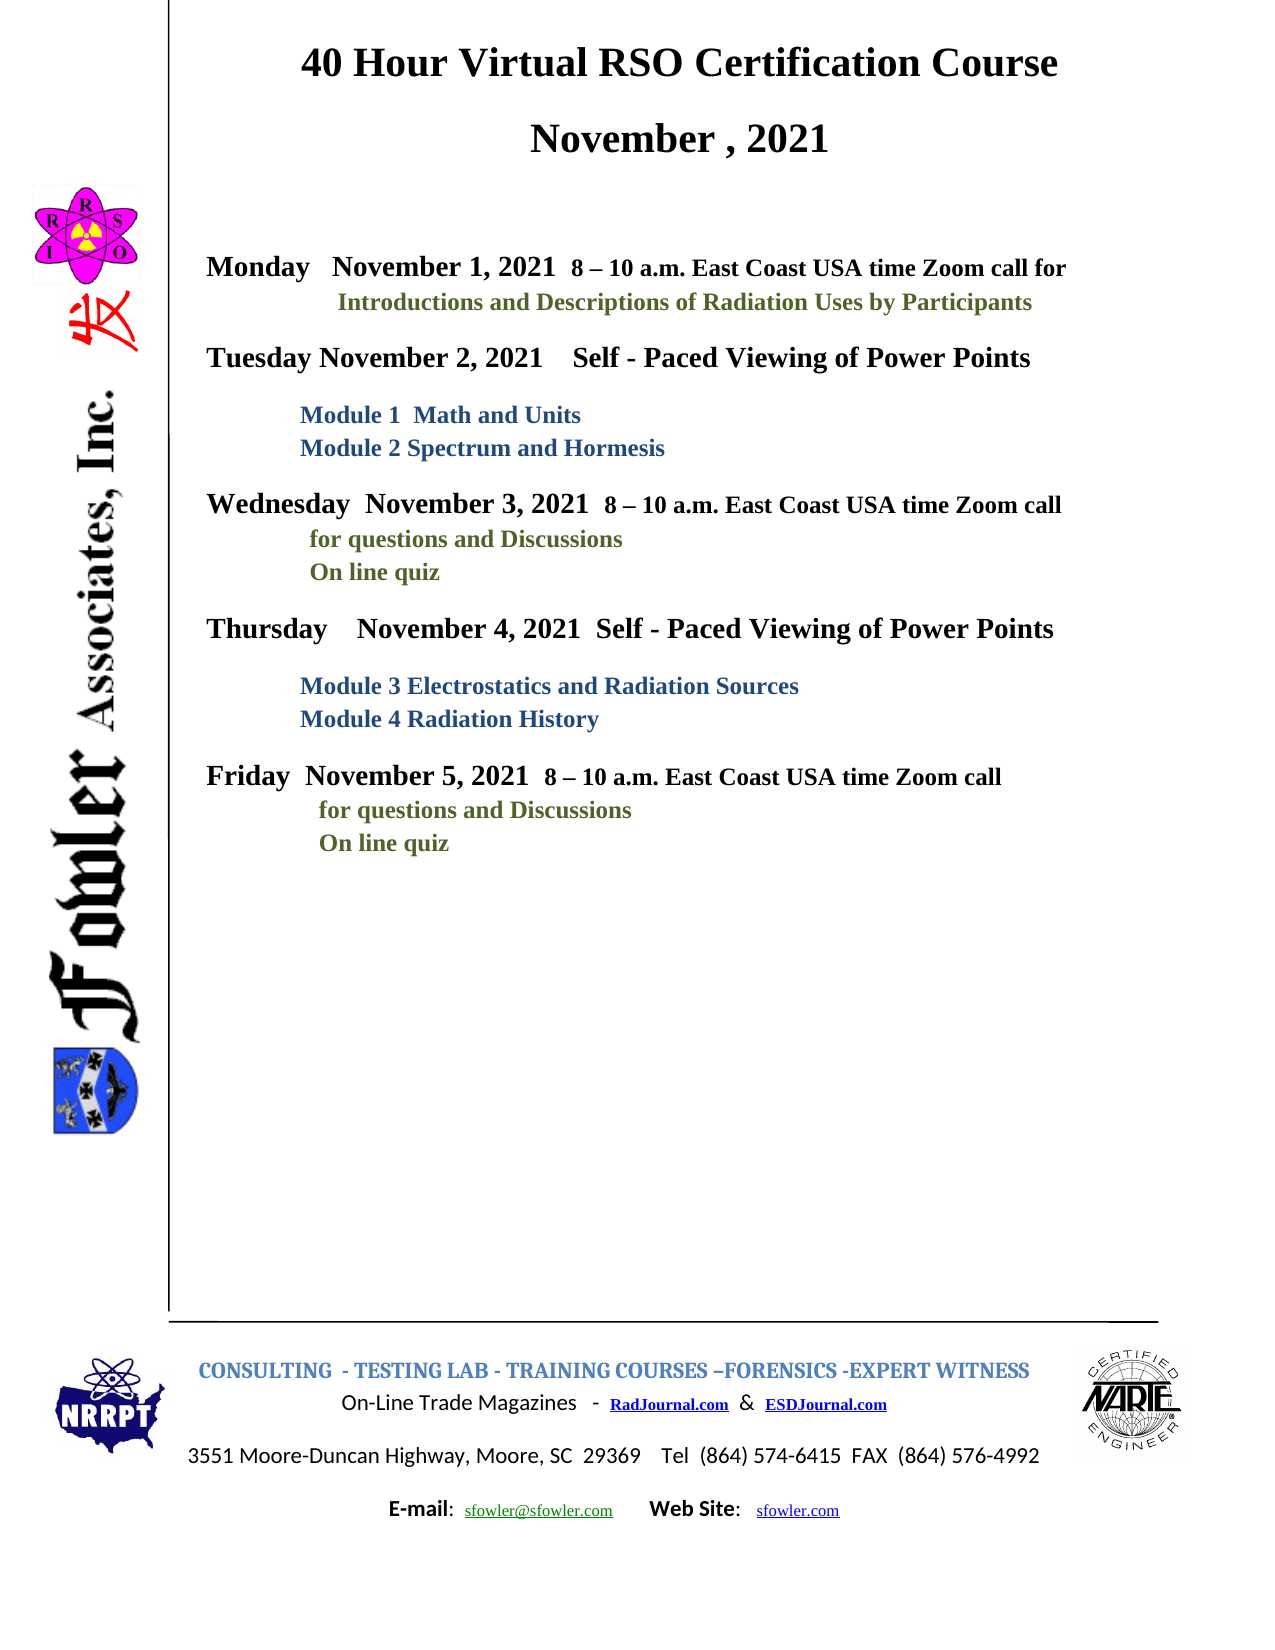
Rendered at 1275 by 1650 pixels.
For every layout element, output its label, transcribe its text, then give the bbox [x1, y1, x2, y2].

picture [49, 215, 142, 1137]
text Monday November 1, 2021 8 – 10 a.m. East Coast USA time Zoom call for Introductions and Descriptions of Radiation Uses by Participants [206, 249, 1153, 315]
text November , 2021 [206, 113, 1153, 161]
text Thursday November 4, 2021 Self - Paced Viewing of Power Points [206, 611, 1153, 645]
text Tuesday November 2, 2021 Self - Paced Viewing of Power Points [206, 340, 1153, 374]
text Module 3 Electrostatics and Radiation Sources Module 4 Radiation History [300, 671, 1153, 732]
text Module 1 Math and Units Module 2 Spectrum and Hormesis [300, 400, 1153, 462]
text 40 Hour Virtual RSO Certification Course [206, 37, 1153, 85]
text Friday November 5, 2021 8 – 10 a.m. East Coast USA time Zoom call for questions and Discussions On line quiz [206, 758, 1153, 857]
picture [47, 1352, 170, 1462]
text Wednesday November 3, 2021 8 – 10 a.m. East Coast USA time Zoom call for questions and Discussions On line quiz [206, 487, 1153, 586]
picture [1073, 1344, 1188, 1460]
